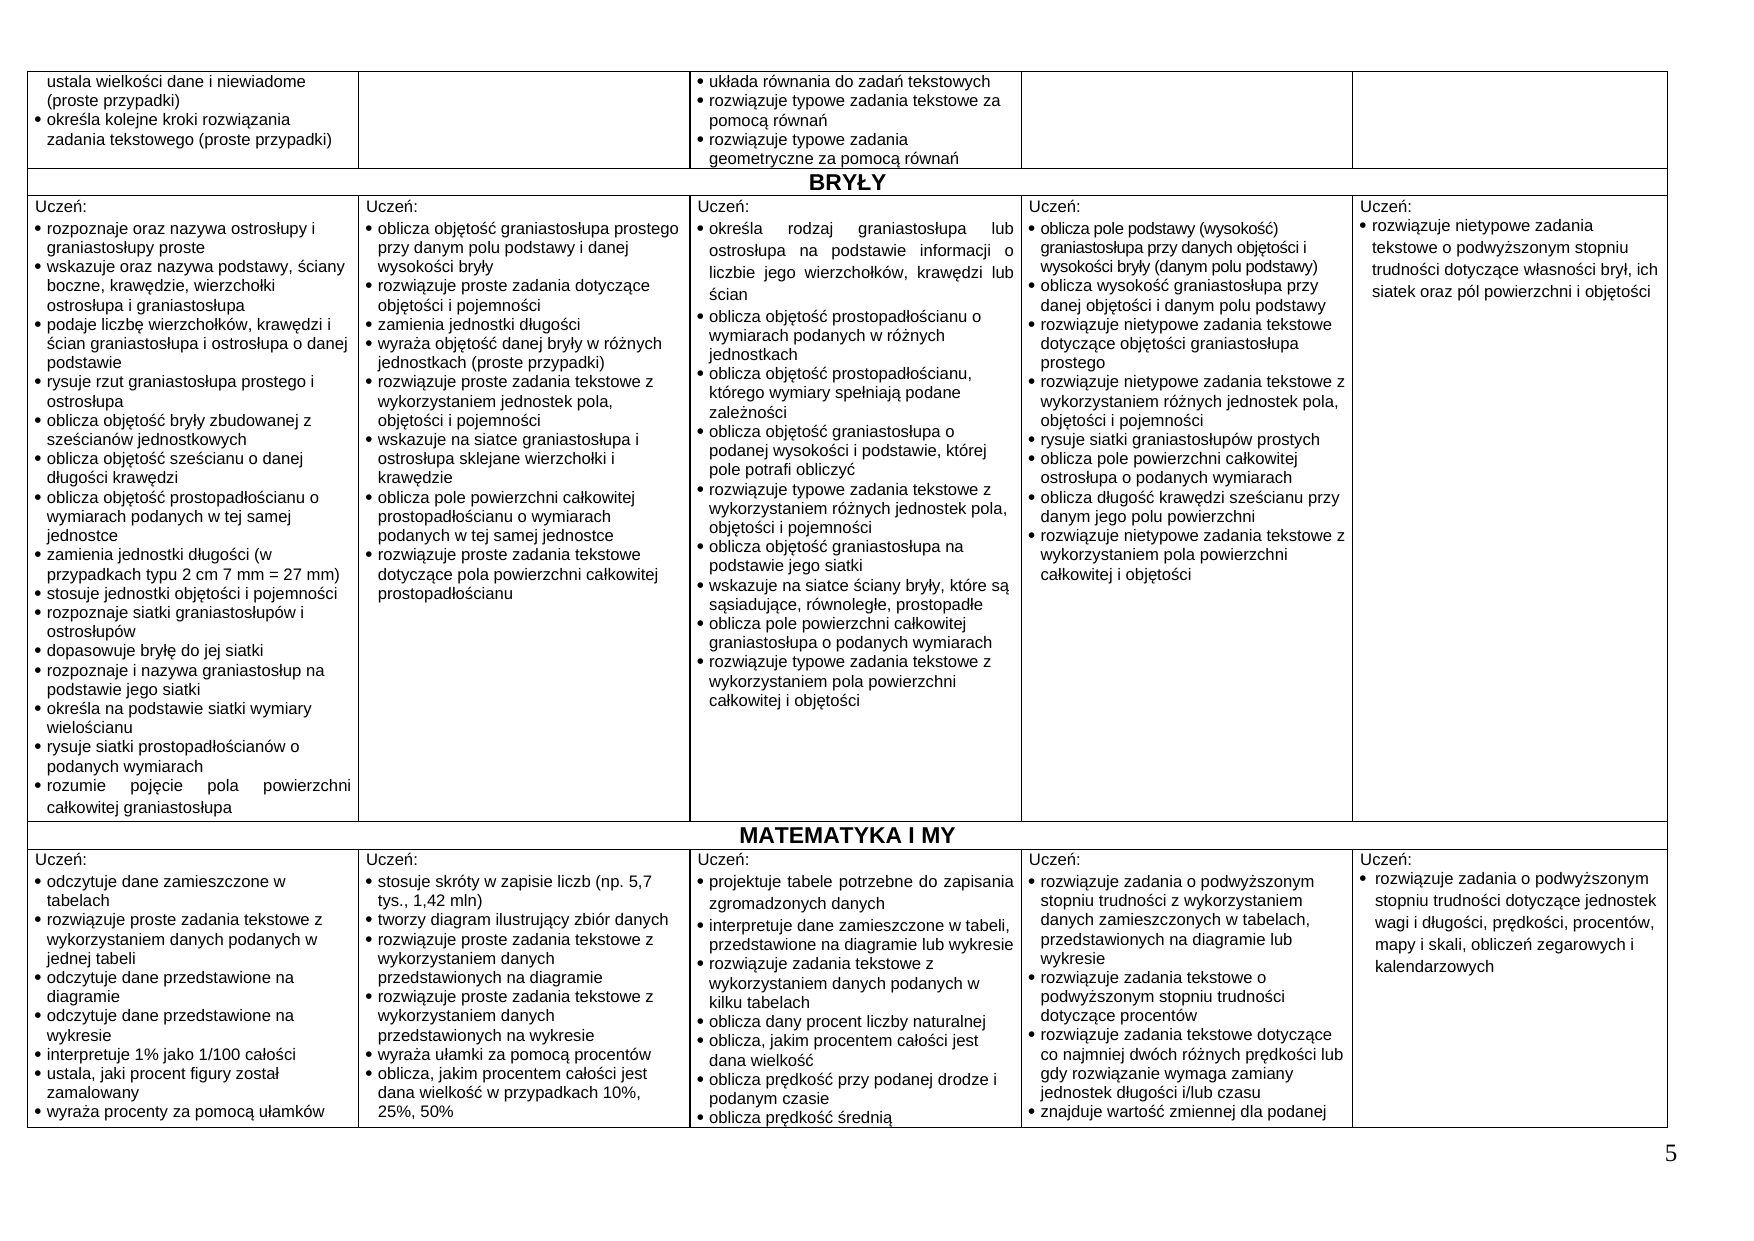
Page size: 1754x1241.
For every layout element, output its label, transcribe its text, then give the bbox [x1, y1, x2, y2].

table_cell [1353, 850, 1667, 1127]
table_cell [359, 72, 689, 168]
table_cell BRYŁY [28, 169, 1667, 195]
table_cell MATEMATYKA I MY [28, 822, 1667, 849]
table_cell Uczeń: oblicza pole podstawy (wysokość) graniastosłupa przy danych objętości i wysokości bryły (danym polu podstawy) oblicza wysokość graniastosłupa przy danej objętości i danym polu podstawy rozwiązuje nietypowe zadania tekstowe dotyczące objętości graniastosłupa prostego rozwiązuje nietypowe zadania tekstowe z wykorzystaniem różnych jednostek pola, objętości i pojemności rysuje siatki graniastosłupów prostych oblicza pole powierzchni całkowitej ostrosłupa o podanych wymiarach oblicza długość krawędzi sześcianu przy danym jego polu powierzchni rozwiązuje nietypowe zadania tekstowe z wykorzystaniem pola powierzchni całkowitej i objętości [1022, 196, 1352, 821]
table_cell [1353, 72, 1667, 168]
table_cell Uczeń: rozwiązuje nietypowe zadania tekstowe o podwyższonym stopniu trudności dotyczące własności brył, ich siatek oraz pól powierzchni i objętości [1353, 196, 1667, 821]
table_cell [691, 72, 1021, 168]
table_cell Uczeń: rozpoznaje oraz nazywa ostrosłupy i graniastosłupy proste wskazuje oraz nazywa podstawy, ściany boczne, krawędzie, wierzchołki ostrosłupa i graniastosłupa podaje liczbę wierzchołków, krawędzi i ścian graniastosłupa i ostrosłupa o danej podstawie rysuje rzut graniastosłupa prostego i ostrosłupa oblicza objętość bryły zbudowanej z sześcianów jednostkowych oblicza objętość sześcianu o danej długości krawędzi oblicza objętość prostopadłościanu o wymiarach podanych w tej samej jednostce zamienia jednostki długości (w przypadkach typu 2 cm 7 mm = 27 mm) stosuje jednostki objętości i pojemności rozpoznaje siatki graniastosłupów i ostrosłupów dopasowuje bryłę do jej siatki rozpoznaje i nazywa graniastosłup na podstawie jego siatki określa na podstawie siatki wymiary wielościanu rysuje siatki prostopadłościanów o podanych wymiarach rozumie pojęcie pola powierzchni całkowitej graniastosłupa [28, 196, 358, 821]
table_cell Uczeń: oblicza objętość graniastosłupa prostego przy danym polu podstawy i danej wysokości bryły rozwiązuje proste zadania dotyczące objętości i pojemności zamienia jednostki długości wyraża objętość danej bryły w różnych jednostkach (proste przypadki) rozwiązuje proste zadania tekstowe z wykorzystaniem jednostek pola, objętości i pojemności wskazuje na siatce graniastosłupa i ostrosłupa sklejane wierzchołki i krawędzie oblicza pole powierzchni całkowitej prostopadłościanu o wymiarach podanych w tej samej jednostce rozwiązuje proste zadania tekstowe dotyczące pola powierzchni całkowitej prostopadłościanu [359, 196, 689, 821]
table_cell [28, 850, 358, 1127]
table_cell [1022, 850, 1352, 1127]
table_cell Uczeń: określa rodzaj graniastosłupa lub ostrosłupa na podstawie informacji o liczbie jego wierzchołków, krawędzi lub ścian oblicza objętość prostopadłościanu o wymiarach podanych w różnych jednostkach oblicza objętość prostopadłościanu, którego wymiary spełniają podane zależności oblicza objętość graniastosłupa o podanej wysokości i podstawie, której pole potrafi obliczyć rozwiązuje typowe zadania tekstowe z wykorzystaniem różnych jednostek pola, objętości i pojemności oblicza objętość graniastosłupa na podstawie jego siatki wskazuje na siatce ściany bryły, które są sąsiadujące, równoległe, prostopadłe oblicza pole powierzchni całkowitej graniastosłupa o podanych wymiarach rozwiązuje typowe zadania tekstowe z wykorzystaniem pola powierzchni całkowitej i objętości [691, 196, 1021, 821]
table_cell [691, 850, 1021, 1127]
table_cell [359, 850, 689, 1127]
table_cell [1022, 72, 1352, 168]
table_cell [28, 72, 358, 168]
